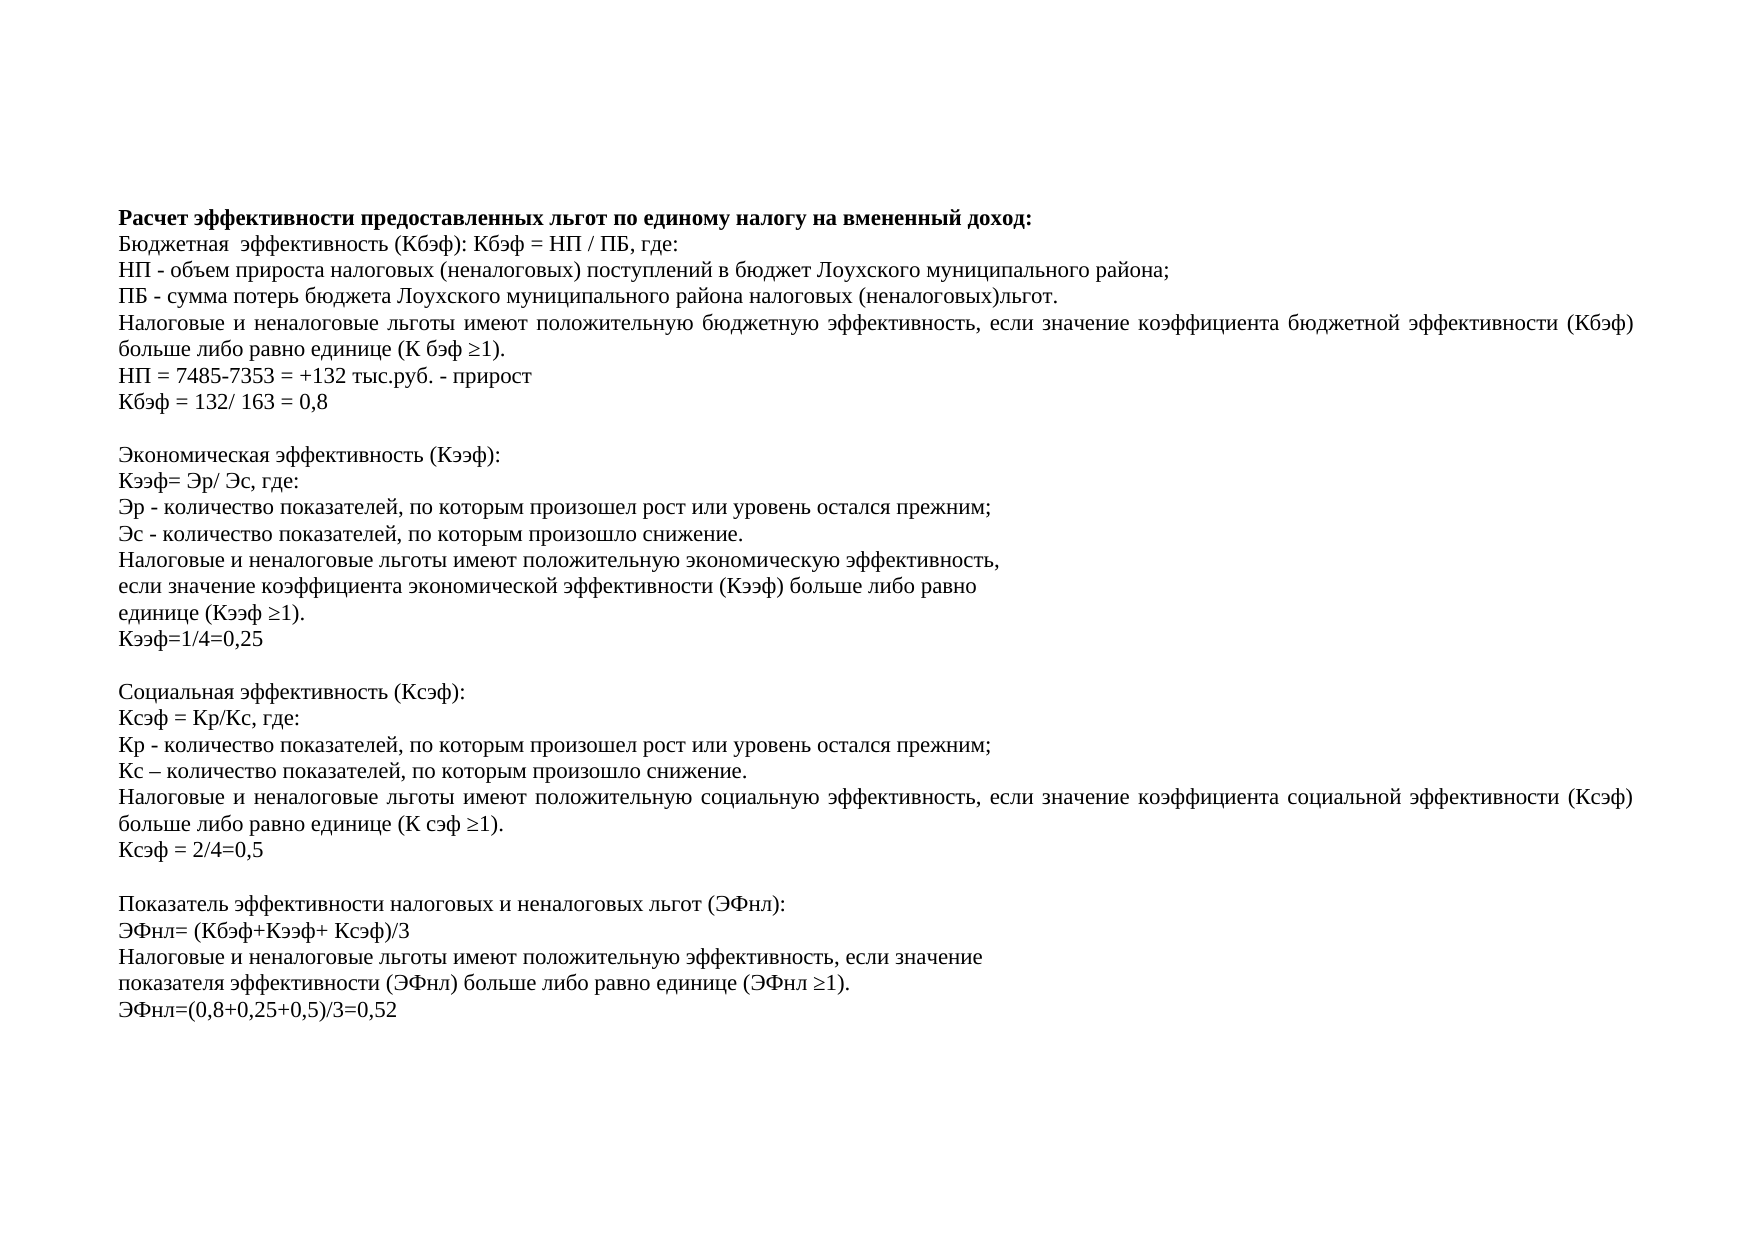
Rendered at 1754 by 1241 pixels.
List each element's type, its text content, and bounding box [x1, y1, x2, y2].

text Налоговые и неналоговые льготы имеют положительную бюджетную эффективность, если значение коэффициента бюджетной эффективности (Кбэф) больше либо равно единице (К бэф ≥1). [118, 309, 1636, 362]
text Экономическая эффективность (Кээф): [118, 441, 1636, 467]
text ЭФнл= (Кбэф+Кээф+ Ксэф)/3 [118, 917, 1636, 943]
text Cоциальная эффективность (Ксэф): [118, 678, 1636, 704]
text ПБ - сумма потерь бюджета Лоухского муниципального района налоговых (неналоговых)льгот. [118, 283, 1636, 309]
text единице (Кээф ≥1). [118, 599, 1636, 625]
text НП - объем прироста налоговых (неналоговых) поступлений в бюджет Лоухского муниципального района; [118, 256, 1636, 283]
text Кээф=1/4=0,25 [118, 625, 1636, 652]
text Бюджетная эффективность (Кбэф): Кбэф = НП / ПБ, где: [118, 230, 1636, 256]
text Ксэф = Кр/Кс, где: [118, 704, 1636, 731]
text Кр - количество показателей, по которым произошел рост или уровень остался прежним; [118, 731, 1636, 757]
text Налоговые и неналоговые льготы имеют положительную социальную эффективность, если значение коэффициента социальной эффективности (Ксэф) больше либо равно единице (К сэф ≥1). [118, 783, 1636, 836]
text Налоговые и неналоговые льготы имеют положительную эффективность, если значение [118, 943, 1636, 969]
text ЭФнл=(0,8+0,25+0,5)/3=0,52 [118, 996, 1636, 1022]
text НП = 7485-7353 = +132 тыс.руб. - прирост [118, 362, 1636, 388]
text Кбэф = 132/ 163 = 0,8 [118, 388, 1636, 414]
text Кс – количество показателей, по которым произошло снижение. [118, 757, 1636, 783]
text Показатель эффективности налоговых и неналоговых льгот (ЭФнл): [118, 890, 1636, 917]
text Эр - количество показателей, по которым произошел рост или уровень остался прежним; [118, 493, 1636, 520]
text Налоговые и неналоговые льготы имеют положительную экономическую эффективность, [118, 546, 1636, 572]
text Расчет эффективности предоставленных льгот по единому налогу на вмененный доход: [118, 203, 1636, 230]
text Эс - количество показателей, по которым произошло снижение. [118, 520, 1636, 546]
text Кээф= Эр/ Эс, где: [118, 467, 1636, 493]
text если значение коэффициента экономической эффективности (Кээф) больше либо равно [118, 572, 1636, 599]
text показателя эффективности (ЭФнл) больше либо равно единице (ЭФнл ≥1). [118, 969, 1636, 996]
text Ксэф = 2/4=0,5 [118, 836, 1636, 862]
